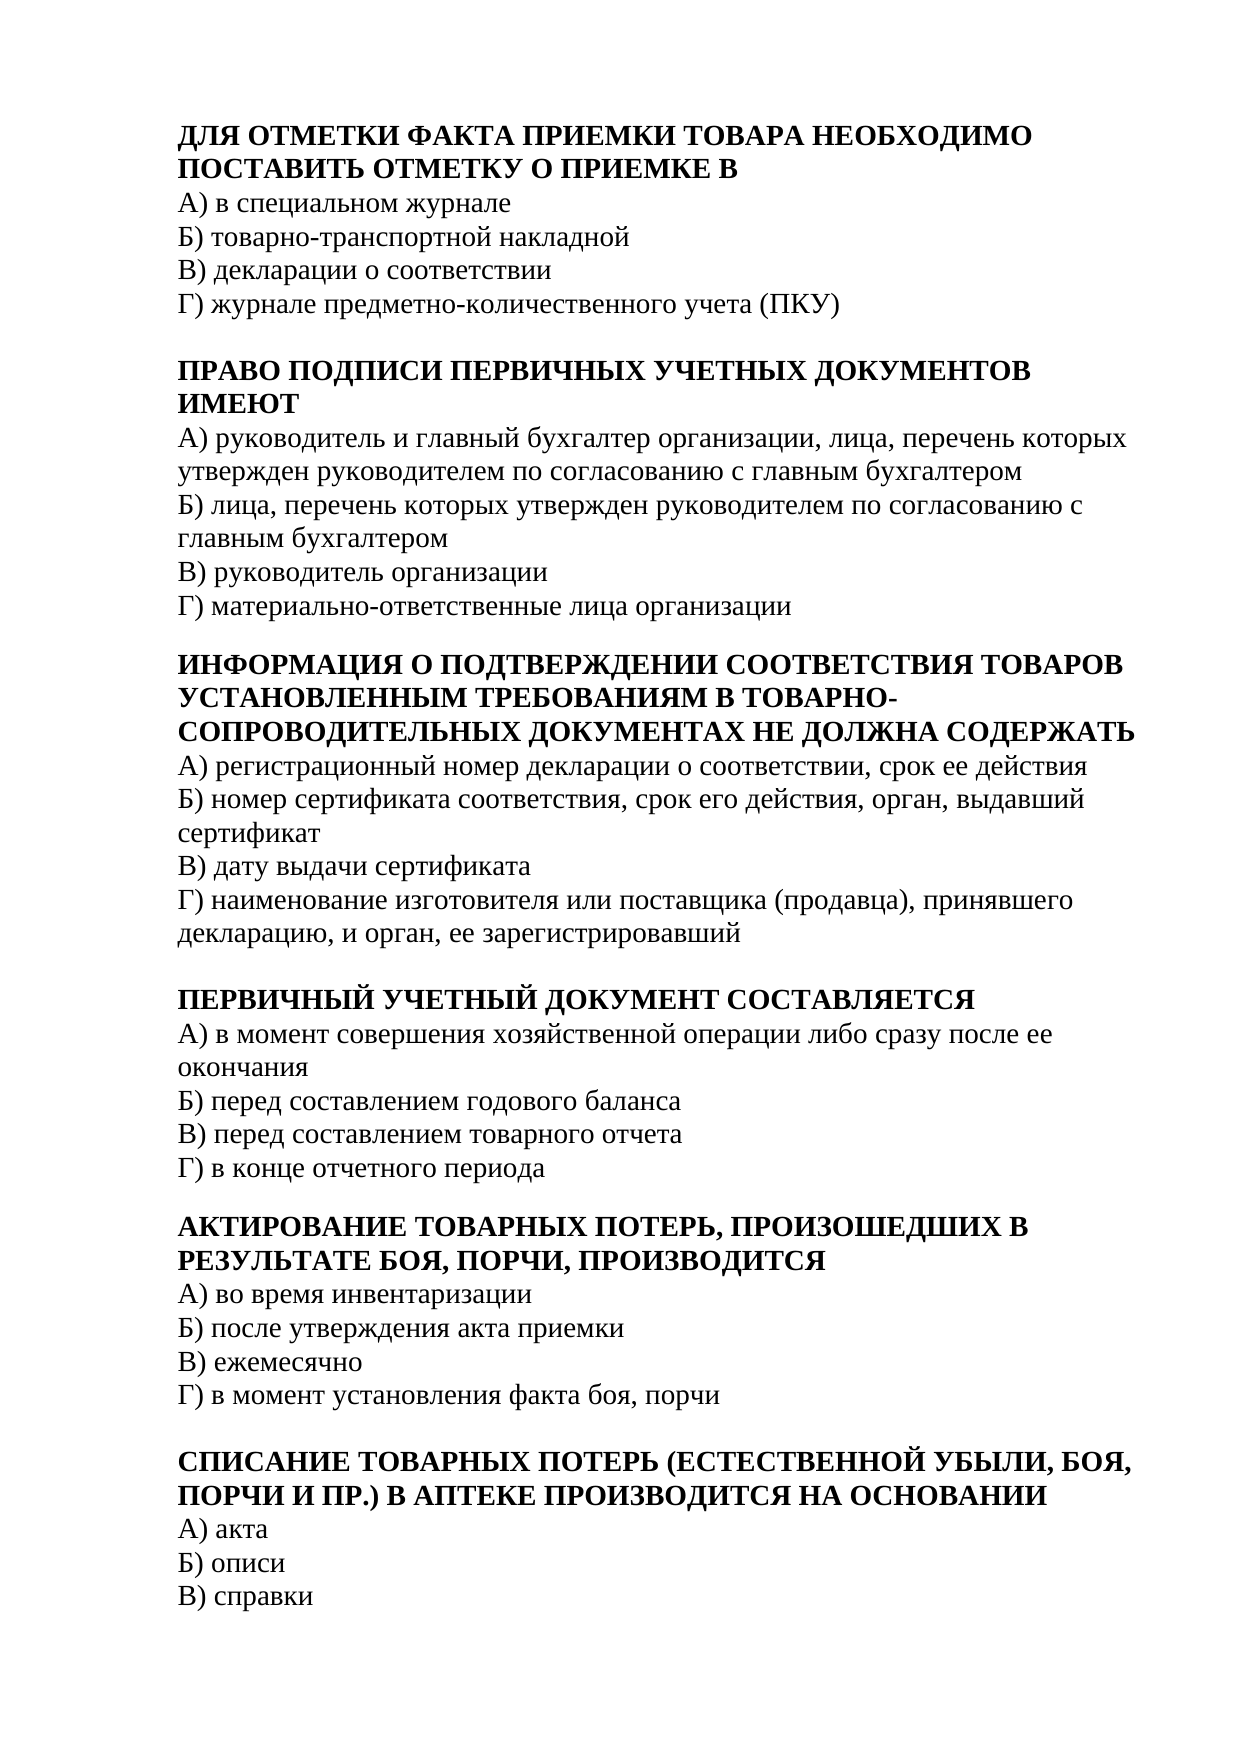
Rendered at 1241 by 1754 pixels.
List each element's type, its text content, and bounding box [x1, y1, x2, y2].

text Г) в момент установления факта боя, порчи [177, 1377, 1152, 1411]
text ПРАВО ПОДПИСИ ПЕРВИЧНЫХ УЧЕТНЫХ ДОКУМЕНТОВ ИМЕЮТ [177, 353, 1152, 420]
text В) декларации о соответствии [177, 252, 1152, 286]
text В) руководитель организации [177, 554, 1152, 588]
text ИНФОРМАЦИЯ О ПОДТВЕРЖДЕНИИ СООТВЕТСТВИЯ ТОВАРОВ УСТАНОВЛЕННЫМ ТРЕБОВАНИЯМ В ТОВАРНО- СОПРОВОДИТЕЛЬНЫХ ДОКУМЕНТАХ НЕ ДОЛЖНА СОДЕРЖАТЬ [177, 647, 1152, 748]
text Б) номер сертификата соответствия, срок его действия, орган, выдавший сертификат [177, 781, 1152, 848]
text Б) лица, перечень которых утвержден руководителем по согласованию с главным бухгалтером [177, 487, 1152, 554]
text В) ежемесячно [177, 1344, 1152, 1377]
text Г) в конце отчетного периода [177, 1150, 1152, 1184]
text В) справки [177, 1578, 1152, 1612]
text утвержден руководителем по согласованию с главным бухгалтером [177, 453, 1152, 487]
text А) в специальном журнале [177, 185, 1152, 219]
text Б) после утверждения акта приемки [177, 1310, 1152, 1344]
text А) во время инвентаризации [177, 1277, 1152, 1310]
text Б) товарно-транспортной накладной [177, 219, 1152, 252]
text Г) наименование изготовителя или поставщика (продавца), принявшего декларацию, и орган, ее зарегистрировавший [177, 882, 1152, 949]
text А) акта [177, 1511, 1152, 1545]
text АКТИРОВАНИЕ ТОВАРНЫХ ПОТЕРЬ, ПРОИЗОШЕДШИХ В РЕЗУЛЬТАТЕ БОЯ, ПОРЧИ, ПРОИЗВОДИТСЯ [177, 1209, 1152, 1277]
text Г) журнале предметно-количественного учета (ПКУ) [177, 286, 1152, 319]
text ПЕРВИЧНЫЙ УЧЕТНЫЙ ДОКУМЕНТ СОСТАВЛЯЕТСЯ [177, 982, 1152, 1016]
text СПИСАНИЕ ТОВАРНЫХ ПОТЕРЬ (ЕСТЕСТВЕННОЙ УБЫЛИ, БОЯ, ПОРЧИ И ПР.) В АПТЕКЕ ПРОИЗВОДИТСЯ НА ОСНОВАНИИ [177, 1444, 1152, 1511]
text А) регистрационный номер декларации о соответствии, срок ее действия [177, 748, 1152, 781]
text ДЛЯ ОТМЕТКИ ФАКТА ПРИЕМКИ ТОВАРА НЕОБХОДИМО ПОСТАВИТЬ ОТМЕТКУ О ПРИЕМКЕ В [177, 118, 1152, 185]
text В) дату выдачи сертификата [177, 848, 1152, 882]
text Г) материально-ответственные лица организации [177, 588, 1152, 621]
text А) в момент совершения хозяйственной операции либо сразу после ее окончания [177, 1016, 1152, 1083]
text Б) описи [177, 1545, 1152, 1578]
text В) перед составлением товарного отчета [177, 1117, 1152, 1150]
text А) руководитель и главный бухгалтер организации, лица, перечень которых [177, 420, 1152, 453]
text Б) перед составлением годового баланса [177, 1083, 1152, 1117]
